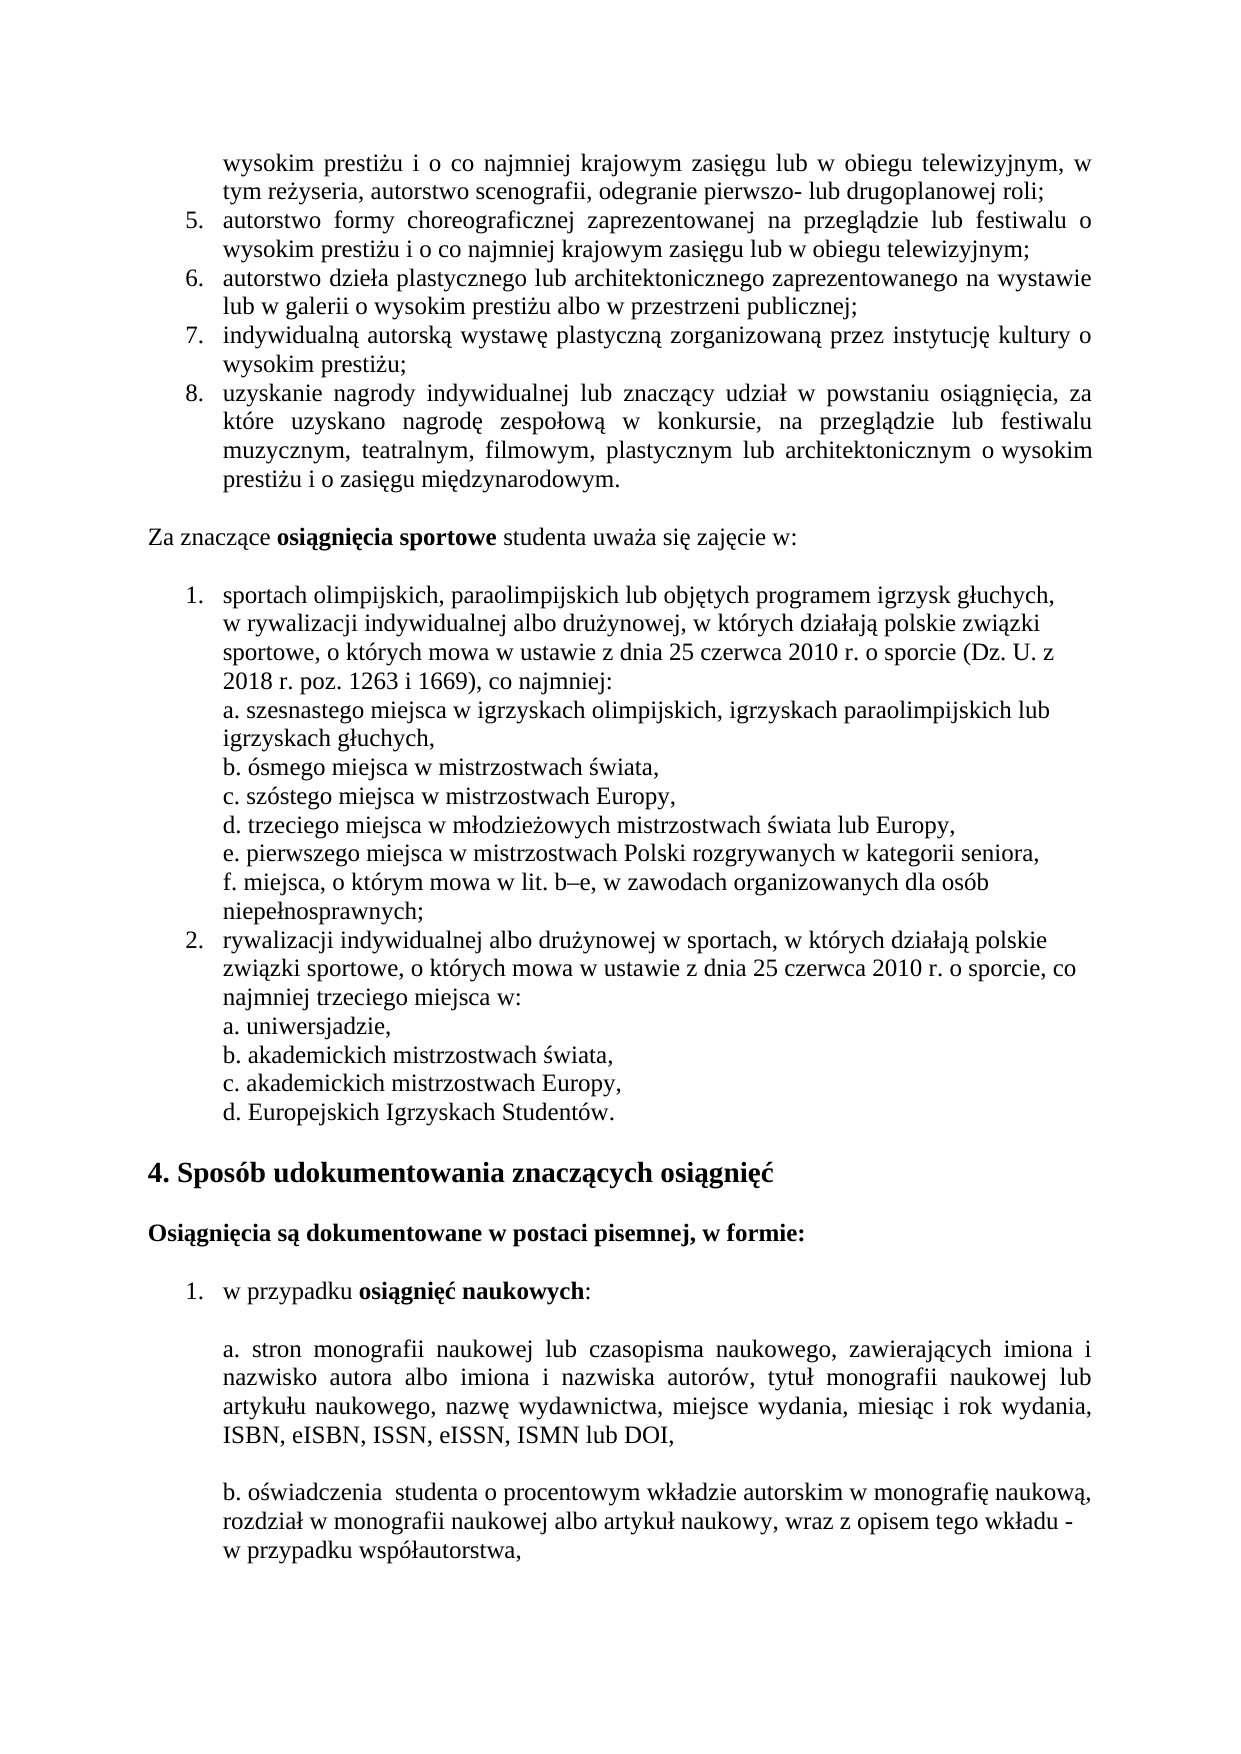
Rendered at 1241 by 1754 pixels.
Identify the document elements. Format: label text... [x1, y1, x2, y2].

list autorstwo dzieła plastycznego lub architektonicznego zaprezentowanego na wystawie lub w galerii o wysokim prestiżu albo w przestrzeni publicznej; [185, 263, 1093, 320]
list w przypadku osiągnięć naukowych: [185, 1276, 1093, 1304]
text Osiągnięcia są dokumentowane w postaci pisemnej, w formie: [148, 1218, 1093, 1247]
list autorstwo formy choreograficznej zaprezentowanej na przeglądzie lub festiwalu o wysokim prestiżu i o co najmniej krajowym zasięgu lub w obiegu telewizyjnym; [185, 205, 1093, 263]
list uzyskanie nagrody indywidualnej lub znaczący udział w powstaniu osiągnięcia, za które uzyskano nagrodę zespołową w konkursie, na przeglądzie lub festiwalu muzycznym, teatralnym, filmowym, plastycznym lub architektonicznym o wysokim prestiżu i o zasięgu międzynarodowym. [185, 378, 1093, 493]
text b. oświadczenia studenta o procentowym wkładzie autorskim w monografię naukową, rozdział w monografii naukowej albo artykuł naukowy, wraz z opisem tego wkładu - w przypadku współautorstwa, [223, 1477, 1093, 1564]
list indywidualną autorską wystawę plastyczną zorganizowaną przez instytucję kultury o wysokim prestiżu; [185, 320, 1093, 378]
text Za znaczące osiągnięcia sportowe studenta uważa się zajęcie w: [148, 522, 1093, 551]
list sportach olimpijskich, paraolimpijskich lub objętych programem igrzysk głuchych, w rywalizacji indywidualnej albo drużynowej, w których działają polskie związki sportowe, o których mowa w ustawie z dnia 25 czerwca 2010 r. o sporcie (Dz. U. z 2018 r. poz. 1263 i 1669), co najmniej: a. szesnastego miejsca w igrzyskach olimpijskich, igrzyskach paraolimpijskich lub igrzyskach głuchych, b. ósmego miejsca w mistrzostwach świata, c. szóstego miejsca w mistrzostwach Europy, d. trzeciego miejsca w młodzieżowych mistrzostwach świata lub Europy, e. pierwszego miejsca w mistrzostwach Polski rozgrywanych w kategorii seniora, f. miejsca, o którym mowa w lit. b–e, w zawodach organizowanych dla osób niepełnosprawnych; [185, 580, 1093, 925]
text a. stron monografii naukowej lub czasopisma naukowego, zawierających imiona i nazwisko autora albo imiona i nazwiska autorów, tytuł monografii naukowej lub artykułu naukowego, nazwę wydawnictwa, miejsce wydania, miesiąc i rok wydania, ISBN, eISBN, ISSN, eISSN, ISMN lub DOI, [223, 1334, 1093, 1449]
text 4. Sposób udokumentowania znaczących osiągnięć [148, 1155, 1093, 1189]
list rywalizacji indywidualnej albo drużynowej w sportach, w których działają polskie związki sportowe, o których mowa w ustawie z dnia 25 czerwca 2010 r. o sporcie, co najmniej trzeciego miejsca w: a. uniwersjadzie, b. akademickich mistrzostwach świata, c. akademickich mistrzostwach Europy, d. Europejskich Igrzyskach Studentów. [185, 925, 1093, 1126]
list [185, 148, 1093, 205]
